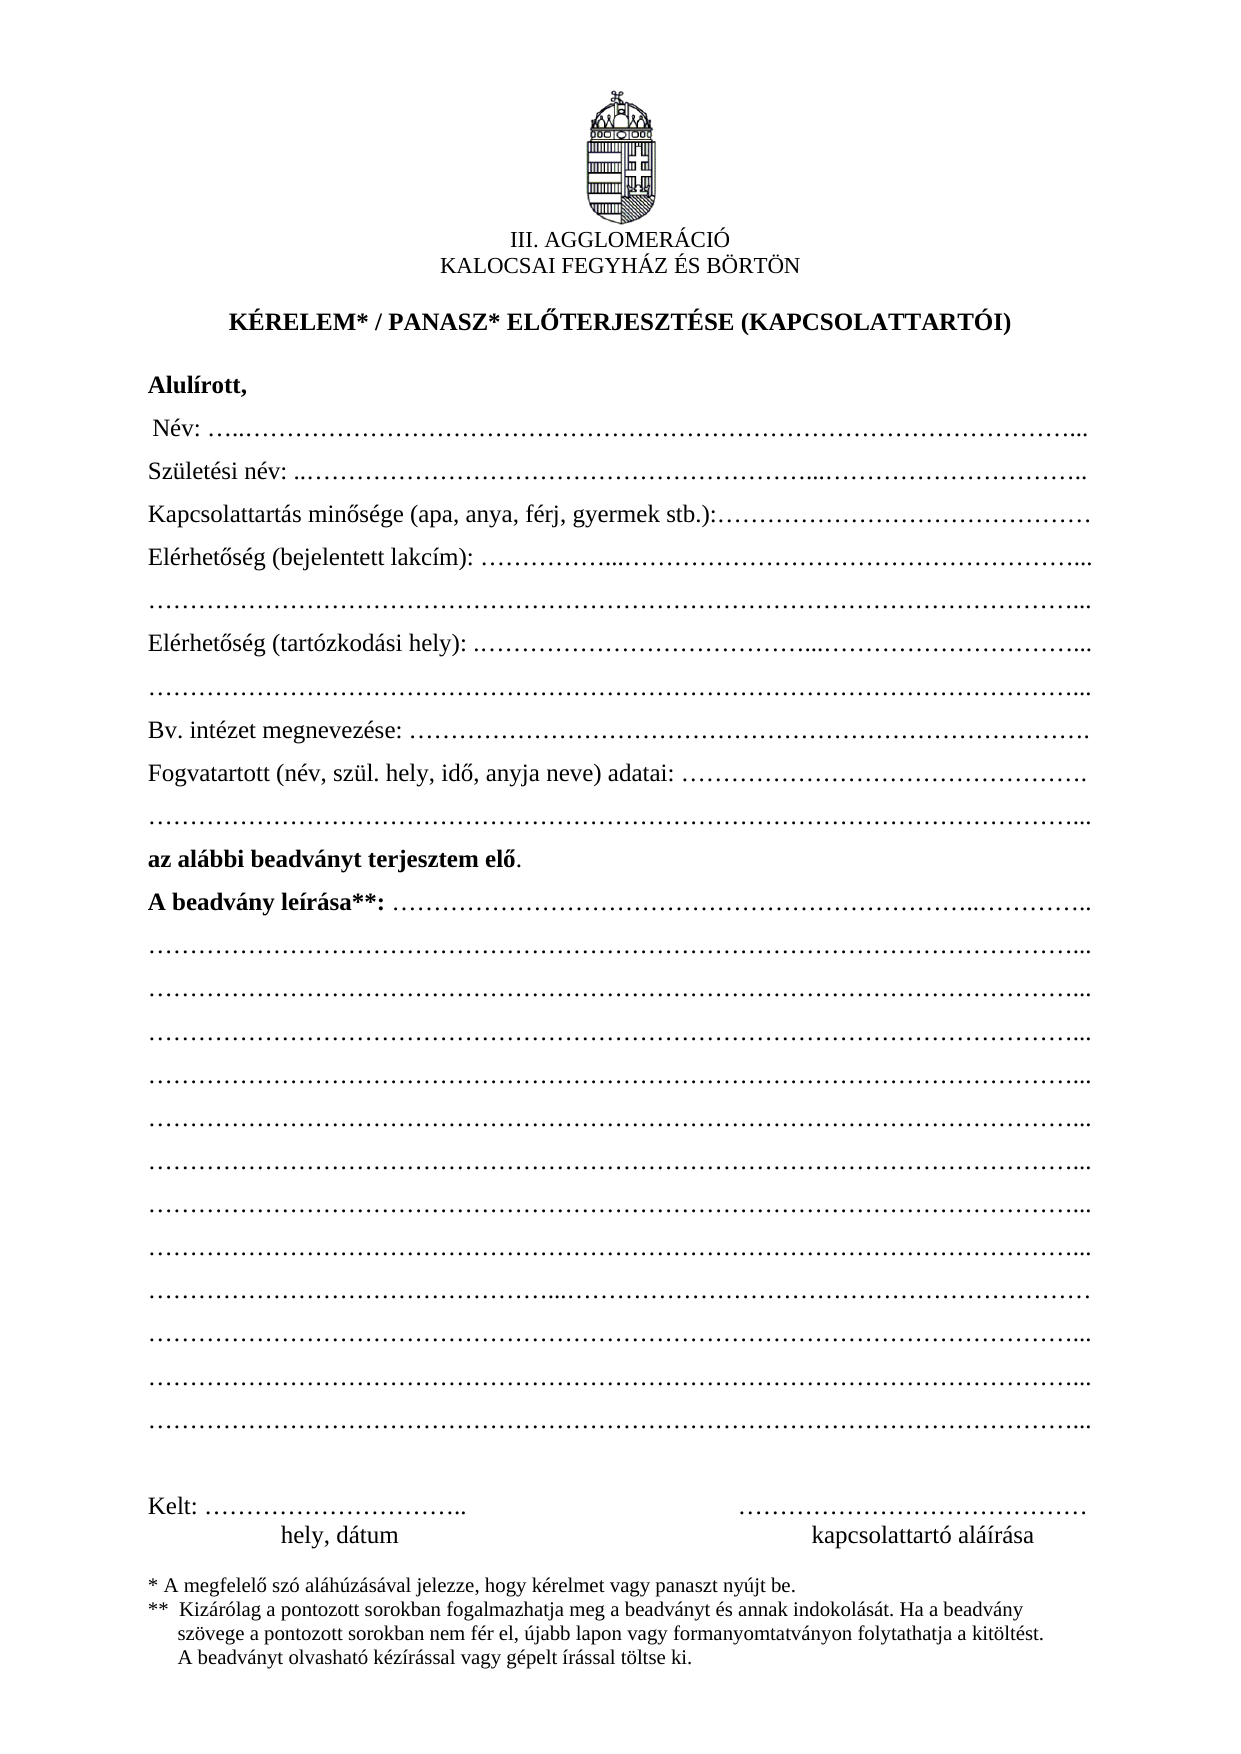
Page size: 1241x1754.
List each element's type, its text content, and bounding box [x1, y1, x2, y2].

text …………………………………………………………………………………………………... [148, 1017, 1093, 1045]
text KALOCSAI FEGYHÁZ ÉS BÖRTÖN [148, 252, 1093, 279]
text A beadványt olvasható kézírással vagy gépelt írással töltse ki. [177, 1645, 1093, 1669]
text …………………………………………………………………………………………………... [148, 672, 1093, 700]
text …………………………………………………………………………………………………... [148, 1405, 1093, 1433]
text Név: …..………………………………………………………………………………………... [148, 413, 1093, 442]
text Fogvatartott (név, szül. hely, idő, anyja neve) adatai: …………………………………………. [148, 758, 1093, 787]
text …………………………………………………………………………………………………... [148, 801, 1093, 830]
text ** Kizárólag a pontozott sorokban fogalmazhatja meg a beadványt és annak indokolását. Ha a beadvány szövege a pontozott sorokban nem fér el, újabb lapon vagy formanyomtatványon folytathatja a kitöltést. [148, 1597, 1093, 1645]
text …………………………………………………………………………………………………... [148, 930, 1093, 959]
text …………………………………………………………………………………………………... [148, 1318, 1093, 1347]
text …………………………………………………………………………………………………... [148, 1103, 1093, 1132]
text Kelt: ………………………….. …………………………………… [148, 1491, 1093, 1520]
text A beadvány leírása**: ……………………………………………………………..………….. [148, 887, 1093, 916]
text KÉRELEM* / PANASZ* ELŐTERJESZTÉSE (KAPCSOLATTARTÓI) [148, 307, 1093, 336]
text az alábbi beadványt terjesztem elő. [148, 844, 1093, 873]
text …………………………………………………………………………………………………... [148, 585, 1093, 614]
text Bv. intézet megnevezése: ………………………………………………………………………. [148, 715, 1093, 743]
text …………………………………………………………………………………………………... [148, 1189, 1093, 1218]
text …………………………………………...……………………………………………………… [148, 1275, 1093, 1304]
text …………………………………………………………………………………………………... [148, 1232, 1093, 1261]
text …………………………………………………………………………………………………... [148, 1060, 1093, 1088]
text Alulírott, [148, 370, 1093, 398]
text Elérhetőség (bejelentett lakcím): ……………...………………………………………………... [148, 542, 1093, 571]
picture [582, 88, 658, 226]
text III. AGGLOMERÁCIÓ [148, 226, 1093, 252]
text hely, dátum kapcsolattartó aláírása [281, 1520, 1093, 1548]
text Születési név: ..……………………………………………………...………………………….. [148, 456, 1093, 485]
text …………………………………………………………………………………………………... [148, 973, 1093, 1002]
text …………………………………………………………………………………………………... [148, 1362, 1093, 1390]
text Kapcsolattartás minősége (apa, anya, férj, gyermek stb.):……………………………………… [148, 499, 1093, 528]
text * A megfelelő szó aláhúzásával jelezze, hogy kérelmet vagy panaszt nyújt be. [148, 1572, 1093, 1597]
text Elérhetőség (tartózkodási hely): .…………………………………...…………………………... [148, 628, 1093, 657]
text …………………………………………………………………………………………………... [148, 1146, 1093, 1175]
